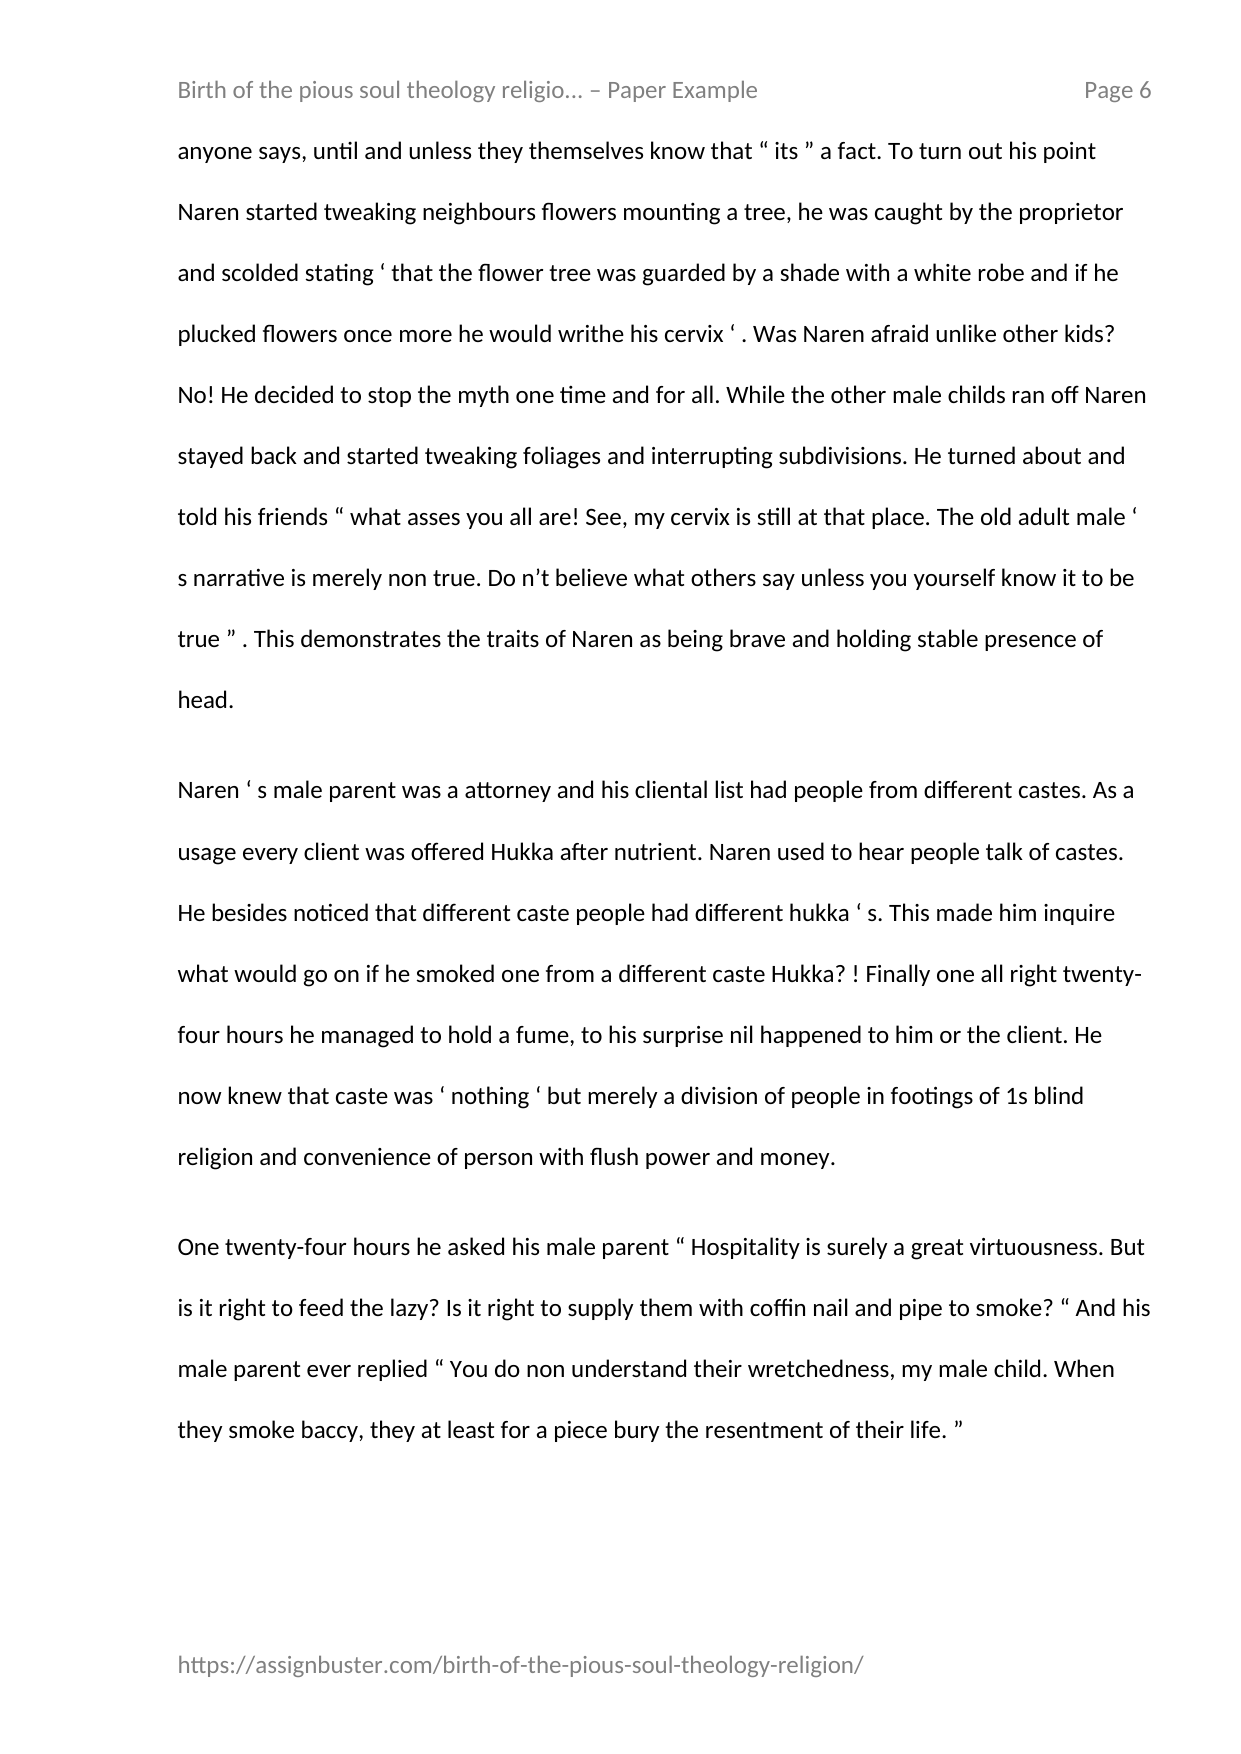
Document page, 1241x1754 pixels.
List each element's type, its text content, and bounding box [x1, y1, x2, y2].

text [177, 135, 1152, 715]
text Naren ‘ s male parent was a attorney and his cliental list had people from different castes. As a usage every client was offered Hukka after nutrient. Naren used to hear people talk of castes. He besides noticed that different caste people had different hukka ‘ s. This made him inquire what would go on if he smoked one from a different caste Hukka? ! Finally one all right twenty-four hours he managed to hold a fume, to his surprise nil happened to him or the client. He now knew that caste was ‘ nothing ‘ but merely a division of people in footings of 1s blind religion and convenience of person with flush power and money. [177, 775, 1152, 1171]
text One twenty-four hours he asked his male parent “ Hospitality is surely a great virtuousness. But is it right to feed the lazy? Is it right to supply them with coffin nail and pipe to smoke? “ And his male parent ever replied “ You do non understand their wretchedness, my male child. When they smoke baccy, they at least for a piece bury the resentment of their life. ” [177, 1231, 1152, 1445]
